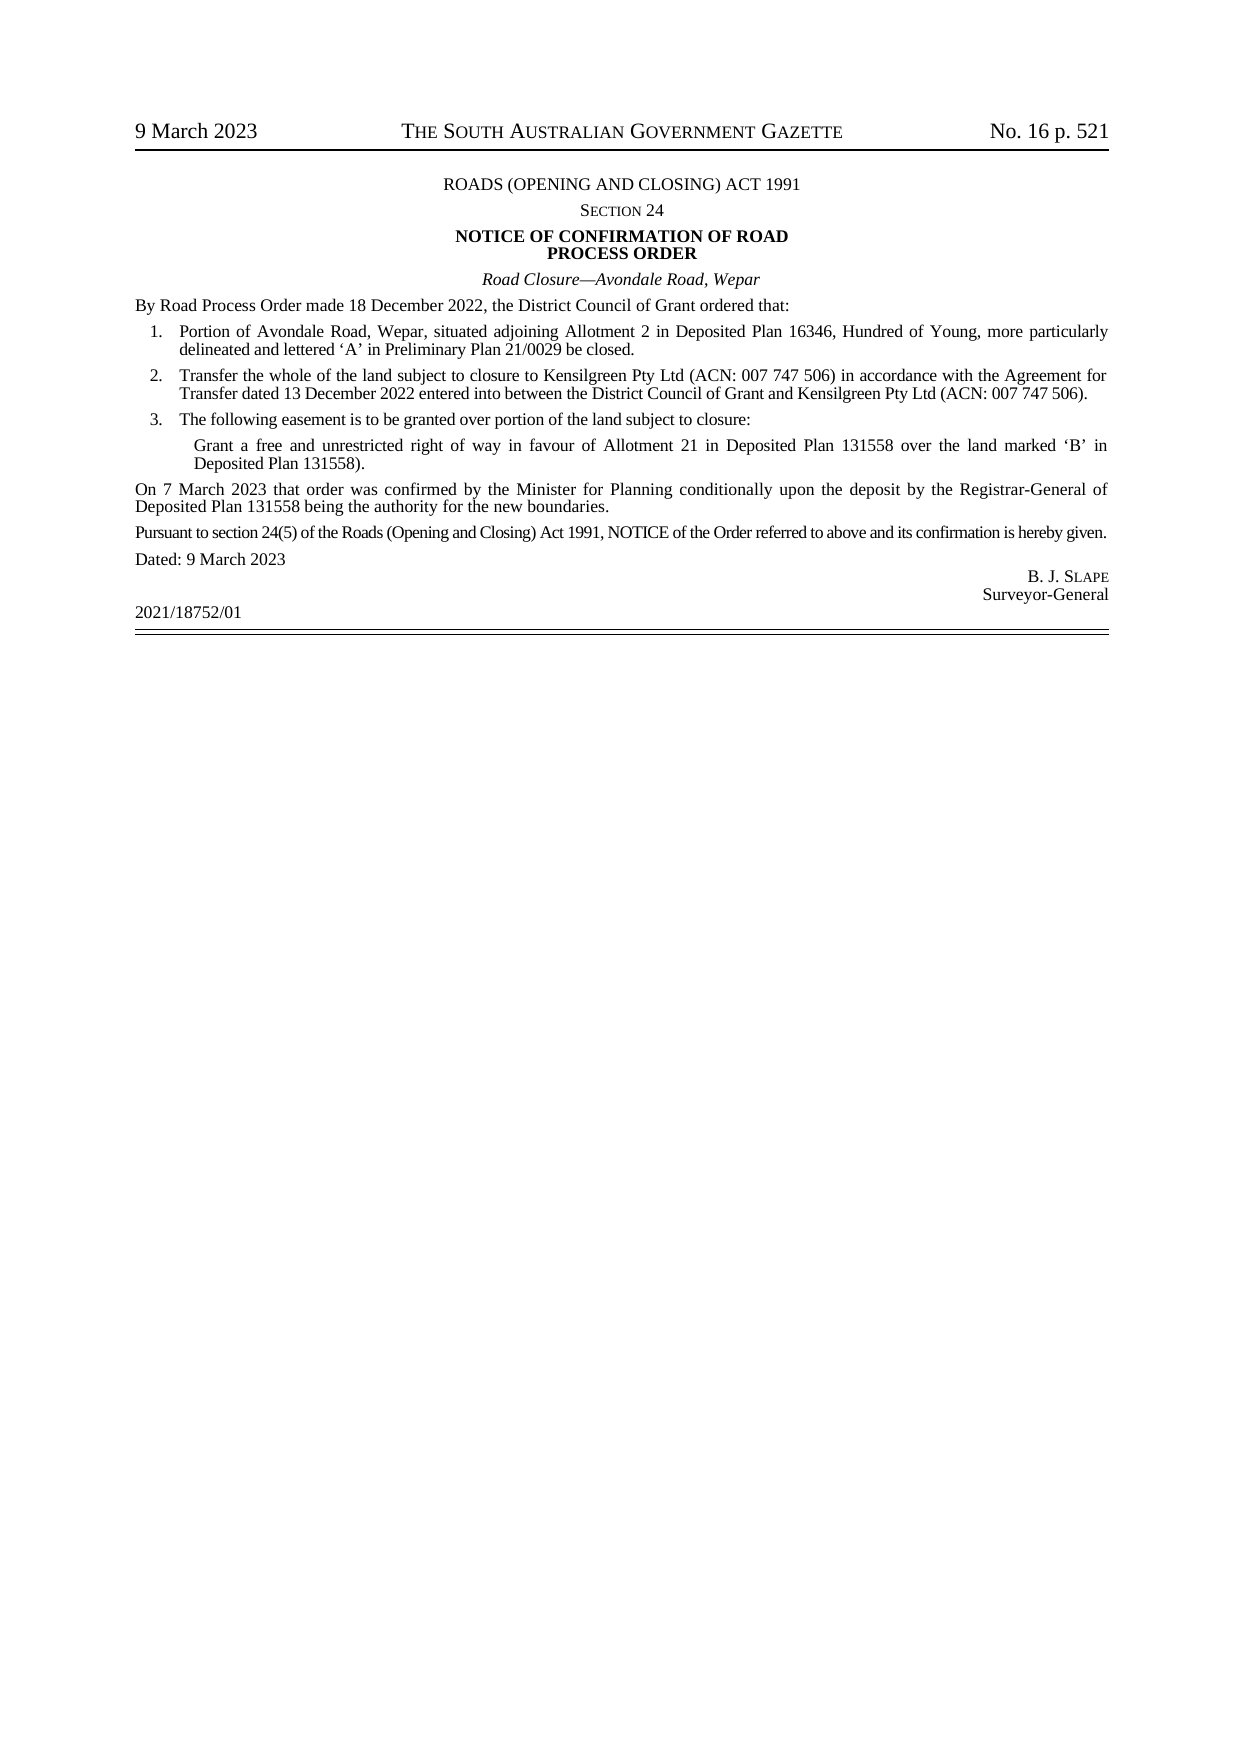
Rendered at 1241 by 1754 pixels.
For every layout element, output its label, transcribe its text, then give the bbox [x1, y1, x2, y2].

list Transfer the whole of the land subject to closure to Kensilgreen Pty Ltd (ACN: 007 747 506) in accordance with the Agreement for Transfer dated 13 December 2022 entered into between the District Council of Grant and Kensilgreen Pty Ltd (ACN: 007 747 506). [149, 367, 1109, 403]
text Dated: 9 March 2023 [135, 551, 1109, 568]
text Surveyor-General [135, 586, 1109, 604]
list Portion of Avondale Road, Wepar, situated adjoining Allotment 2 in Deposited Plan 16346, Hundred of Young, more particularly delineated and lettered ‘A’ in Preliminary Plan 21/0029 be closed. [149, 324, 1109, 359]
text By Road Process Order made 18 December 2022, the District Council of Grant ordered that: [135, 298, 1109, 315]
text On 7 March 2023 that order was confirmed by the Minister for Planning conditionally upon the deposit by the Registrar-General of Deposited Plan 131558 being the authority for the new boundaries. [135, 481, 1109, 516]
subtitle Roads (Opening and Closing) Act 1991 [135, 176, 1109, 193]
text 2021/18752/01 [135, 604, 1109, 622]
text NOTICE OF CONFIRMATION OF ROAD [135, 228, 1109, 246]
title Road Closure—Avondale Road, Wepar [135, 272, 1109, 289]
text PROCESS ORDER [135, 246, 1109, 263]
text B. J. Slape [135, 568, 1109, 586]
title Section 24 [135, 202, 1109, 219]
text Grant a free and unrestricted right of way in favour of Allotment 21 in Deposited Plan 131558 over the land marked ‘B’ in Deposited Plan 131558). [194, 437, 1109, 473]
text Pursuant to section 24(5) of the Roads (Opening and Closing) Act 1991, NOTICE of the Order referred to above and its confirmation is hereby given. [135, 525, 1109, 542]
list The following easement is to be granted over portion of the land subject to closure: [149, 411, 1109, 429]
